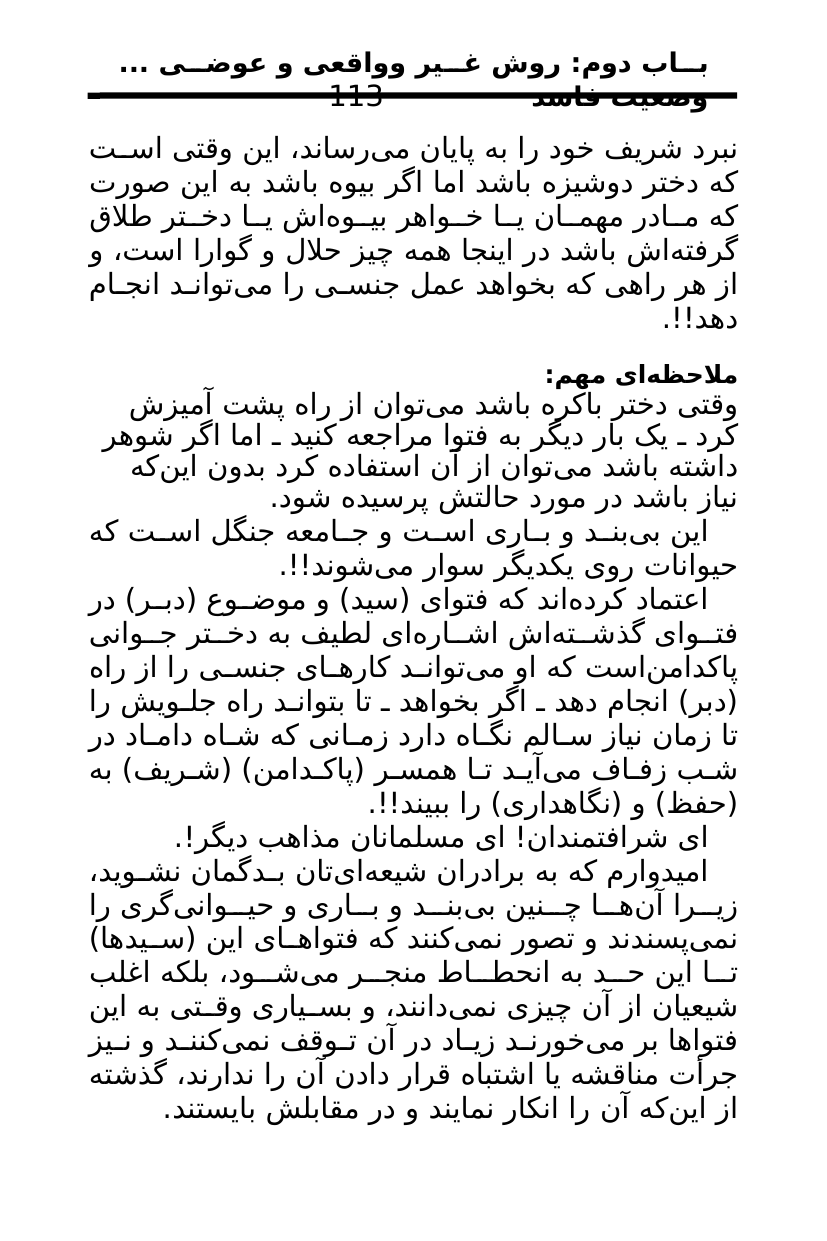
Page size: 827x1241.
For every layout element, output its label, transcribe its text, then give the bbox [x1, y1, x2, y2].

text امیدوارم‌ که‌ به‌ برادران‌ شیعه‌ای‌تان‌ بدگمان‌ نشوید، زیرا آن‌ها چنین‌ بی‌بند و باری‌ و حیوانی‌‌گری‌ را نمی‌پسندند و تصور نمی‌کنند که‌ فتواهای‌ این‌ (سیدها) تا این‌ حد به‌ انحطاط‌ منجر می‌شود، بلکه‌ اغلب‌ شیعیان‌ از آن‌ چیزی نمی‌دانند، و بسیاری‌ وقتی‌ به‌ این‌ فتواها بر می‌خورند زیاد در آن‌ توقف‌ نمی‌کنند و نیز جرأت‌ مناقشه‌ یا اشتباه‌ قرار دادن‌ آن‌ را ندارند، گذشته‌ از این‌که‌ آن‌ را انکار نمایند و در مقابلش‌ بایستند. [89, 854, 738, 1126]
text این‌ بی‌بند و باری‌ است‌ و جامعه‌ جنگل‌ است‌ که‌ حیوانات‌ روی‌ یکدیگر سوار می‌شوند!!. [89, 514, 738, 582]
text ملاحظه‌ای‌ مهم‌: [89, 360, 738, 389]
text وقتی‌ دختر باکره‌ باشد می‌توان‌ از راه‌ پشت‌ آمیزش‌ کرد ـ یک‌ بار دیگر به‌ فتوا مراجعه‌ کنید ـ اما اگر شوهر داشته ‌باشد می‌توان‌ از آن‌ استفاده‌ کرد بدون‌ این‌که‌ نیاز باشد در مورد حالتش‌ پرسیده‌ شود. [89, 389, 738, 514]
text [89, 132, 738, 335]
text ای‌ شرافتمندان‌! ای‌ مسلمانان‌ مذاهب‌ دیگر!. [89, 820, 738, 854]
text اعتماد کرده‌اند که‌ فتوای‌ (سید) و موضوع‌ (دبر) در فتوای‌ گذشته‌اش‌ اشاره‌ای‌ لطیف‌ به‌ دختر جوانی‌ پاکدامن‌است‌ که‌ او می‌تواند کارهای‌ جنسی‌ را از راه‌ (دبر) انجام‌ دهد ـ اگر بخواهد ـ تا بتواند راه‌ جلویش‌ را تا زمان‌ نیاز سالم‌ نگاه‌ دارد زمانی‌ که‌ شاه‌ داماد در شب‌ زفاف‌ می‌آید تا همسر (پاکدامن‌) (شریف‌) به‌ (حفظ‌) و (نگاهداری‌) را ببیند!!. [89, 582, 738, 820]
